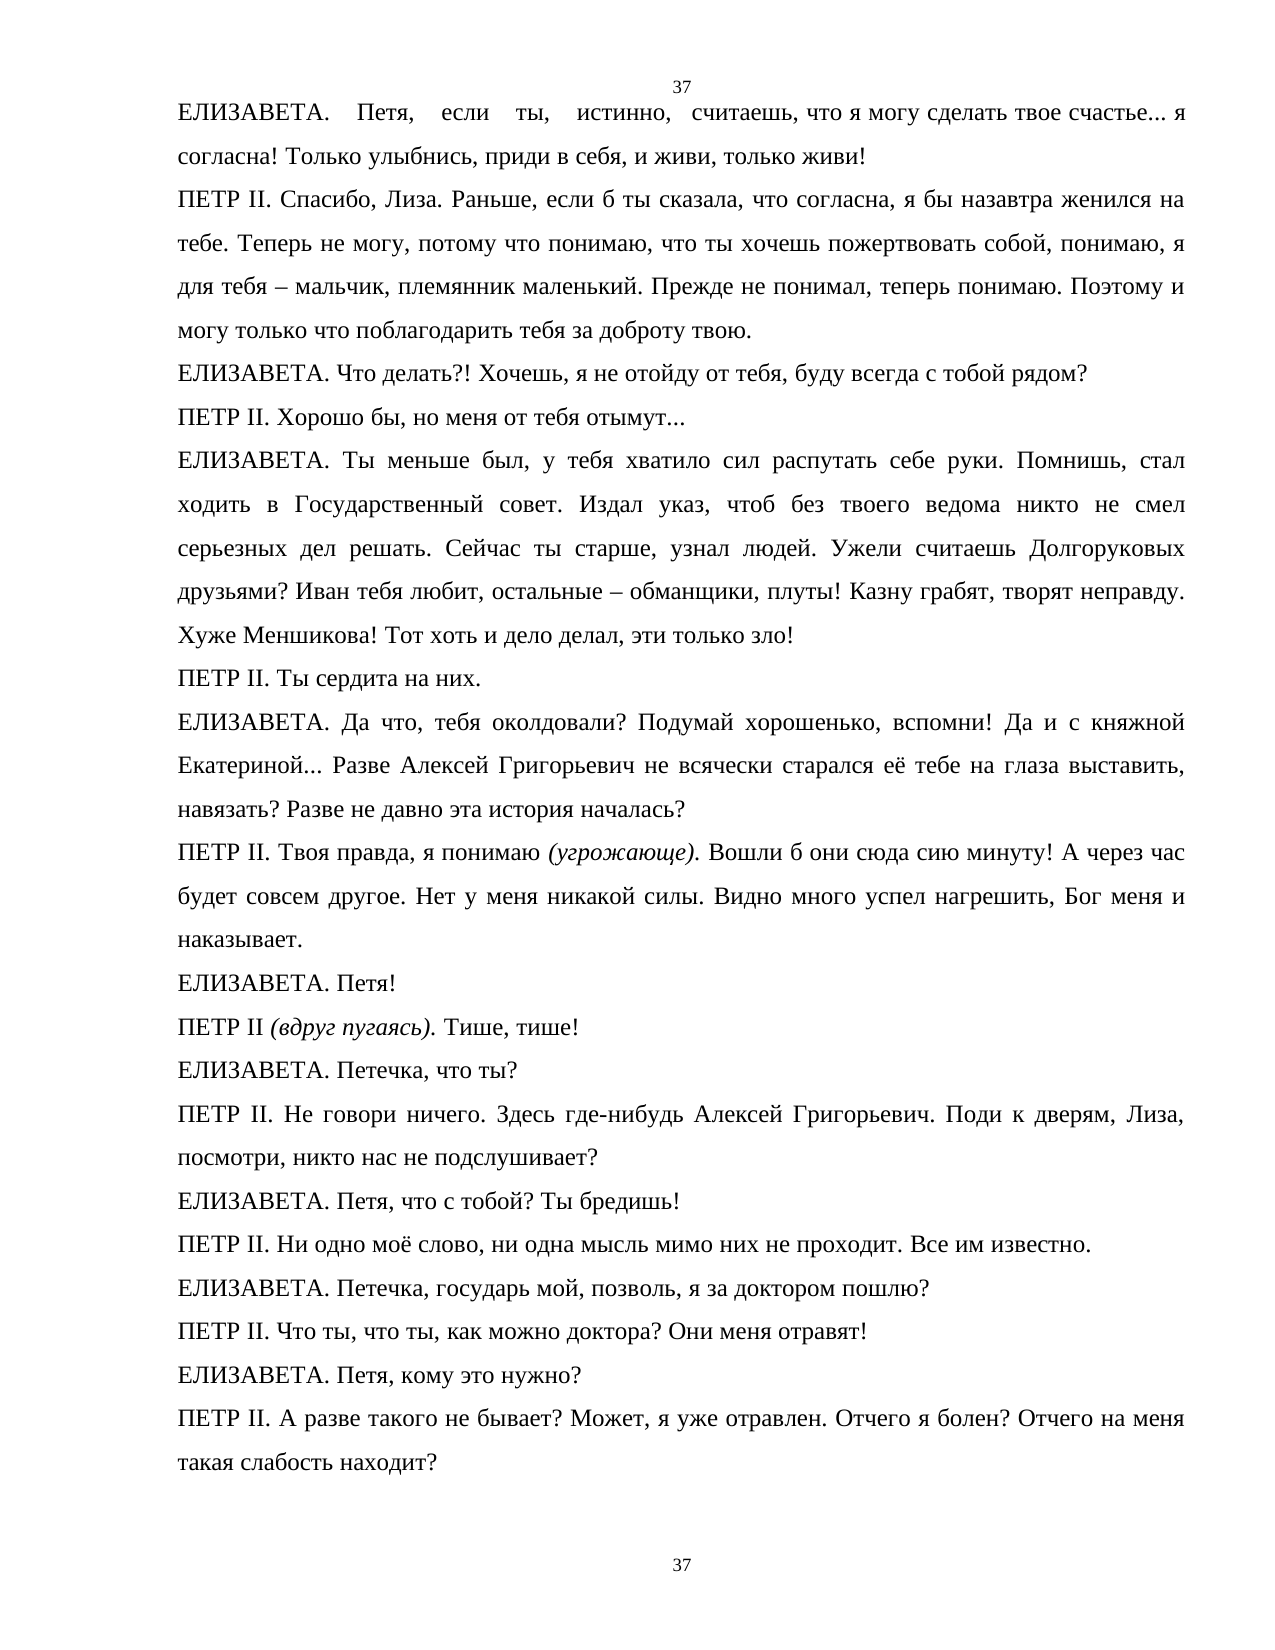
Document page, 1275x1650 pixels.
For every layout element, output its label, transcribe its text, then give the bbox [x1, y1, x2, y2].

text ПЕТР II (вдруг пугаясь). Тише, тише! [177, 1011, 1186, 1041]
text ЕЛИЗАВЕТА. Петя, что с тобой? Ты бредишь! [177, 1186, 1186, 1215]
text ЕЛИЗАВЕТА. Что делать?! Хочешь, я не отойду от тебя, буду всегда с тобой рядом? [177, 358, 1186, 387]
text ПЕТР II. Не говори ничего. Здесь где-нибудь Алексей Григорьевич. Поди к дверям, Лиза, посмотри, никто нас не подслушивает? [177, 1098, 1186, 1171]
text ЕЛИЗАВЕТА. Петя, если ты, истинно, считаешь, что я могу сделать твое счастье... я согласна! Только улыбнись, приди в себя, и живи, только живи! [177, 97, 1186, 170]
text ПЕТР II. Ни одно моё слово, ни одна мысль мимо них не проходит. Все им известно. [177, 1229, 1186, 1258]
text ЕЛИЗАВЕТА. Петечка, государь мой, позволь, я за доктором пошлю? [177, 1273, 1186, 1302]
text ПЕТР II. Хорошо бы, но меня от тебя отымут... [177, 402, 1186, 431]
text ПЕТР II. А разве такого не бывает? Может, я уже отравлен. Отчего я болен? Отчего на меня такая слабость находит? [177, 1403, 1186, 1476]
text ЕЛИЗАВЕТА. Ты меньше был, у тебя хватило сил распутать себе руки. Помнишь, стал ходить в Государственный совет. Издал указ, чтоб без твоего ведома никто не смел серьезных дел решать. Сейчас ты старше, узнал людей. Ужели считаешь Долгоруковых друзьями? Иван тебя любит, остальные – обманщики, плуты! Казну грабят, творят неправду. Хуже Меншикова! Тот хоть и дело делал, эти только зло! [177, 445, 1186, 649]
text ЕЛИЗАВЕТА. Петя, кому это нужно? [177, 1360, 1186, 1389]
text ПЕТР II. Ты сердита на них. [177, 663, 1186, 692]
text ЕЛИЗАВЕТА. Петя! [177, 968, 1186, 997]
text ЕЛИЗАВЕТА. Петечка, что ты? [177, 1055, 1186, 1084]
text ЕЛИЗАВЕТА. Да что, тебя околдовали? Подумай хорошенько, вспомни! Да и с княжной Екатериной... Разве Алексей Григорьевич не всячески старался её тебе на глаза выставить, навязать? Разве не давно эта история началась? [177, 707, 1186, 823]
text ПЕТР II. Твоя правда, я понимаю (угрожающе). Вошли б они сюда сию минуту! А через час будет совсем другое. Нет у меня никакой силы. Видно много успел нагрешить, Бог меня и наказывает. [177, 837, 1186, 953]
text ПЕТР II. Что ты, что ты, как можно доктора? Они меня отравят! [177, 1316, 1186, 1345]
text ПЕТР II. Спасибо, Лиза. Раньше, если б ты сказала, что согласна, я бы назавтра женился на тебе. Теперь не могу, потому что понимаю, что ты хочешь пожертвовать собой, понимаю, я для тебя – мальчик, племянник маленький. Прежде не понимал, теперь понимаю. Поэтому и могу только что поблагодарить тебя за доброту твою. [177, 184, 1186, 344]
